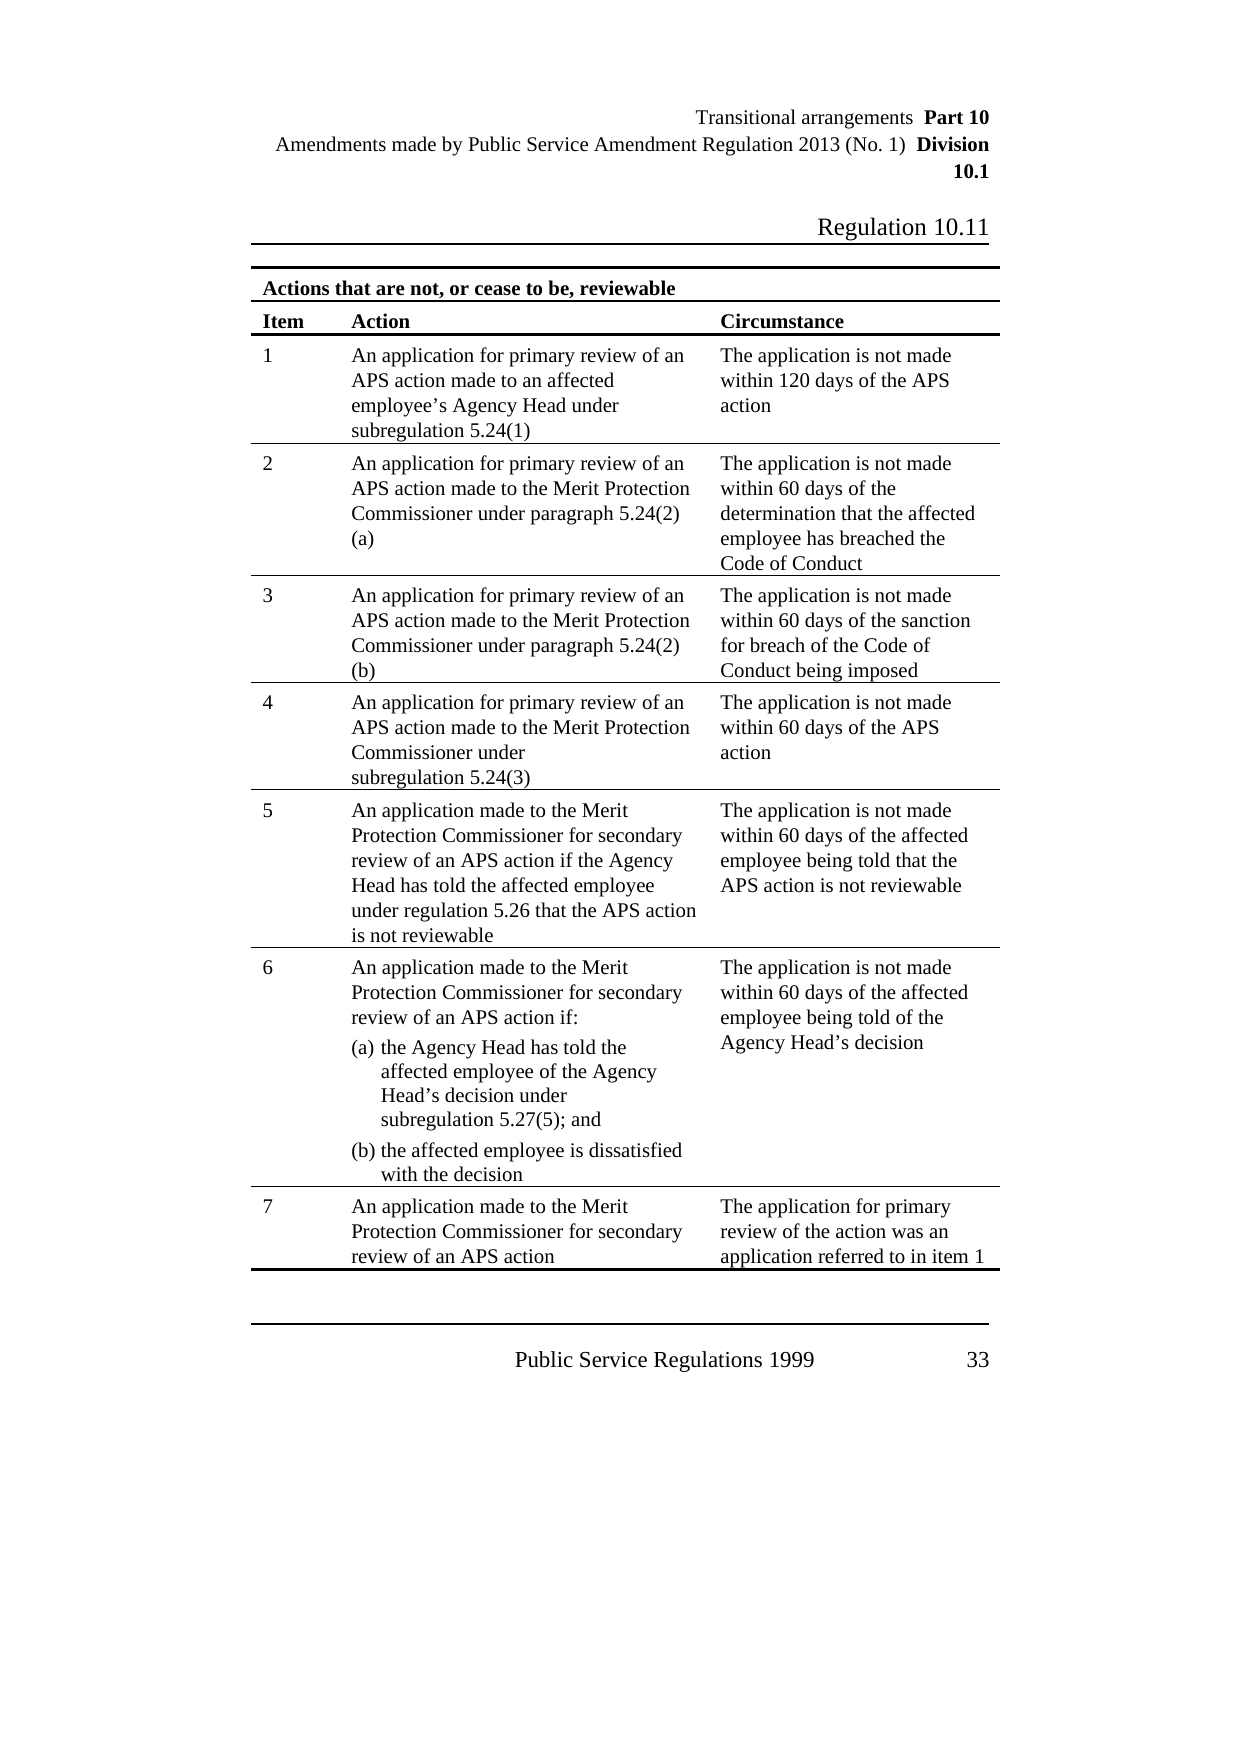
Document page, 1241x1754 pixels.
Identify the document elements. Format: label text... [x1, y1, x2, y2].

table_cell The application for primary review of the action was an application referred to in item 1 [709, 1187, 1000, 1268]
table_cell 1 [251, 336, 340, 442]
table_cell 4 [251, 683, 340, 789]
table_cell 5 [251, 790, 340, 947]
table_cell An application made to the Merit Protection Commissioner for secondary review of an APS action if the Agency Head has told the affected employee under regulation 5.26 that the APS action is not reviewable [340, 790, 709, 947]
table_cell An application made to the Merit Protection Commissioner for secondary review of an APS action if: (a) the Agency Head has told the affected employee of the Agency Head’s decision under subregulation 5.27(5); and (b) the affected employee is dissatisfied with the decision [340, 948, 709, 1186]
table_cell 7 [251, 1187, 340, 1268]
table_cell An application for primary review of an APS action made to the Merit Protection Commissioner under subregulation 5.24(3) [340, 683, 709, 789]
table_cell Action [340, 302, 709, 333]
table_cell The application is not made within 60 days of the affected employee being told of the Agency Head’s decision [709, 948, 1000, 1186]
table_cell An application for primary review of an APS action made to the Merit Protection Commissioner under paragraph 5.24(2)(a) [340, 444, 709, 575]
table_cell 6 [251, 948, 340, 1186]
table_cell An application for primary review of an APS action made to an affected employee’s Agency Head under subregulation 5.24(1) [340, 336, 709, 442]
table_cell Item [251, 302, 340, 333]
table_cell An application made to the Merit Protection Commissioner for secondary review of an APS action [340, 1187, 709, 1268]
table_cell 3 [251, 576, 340, 682]
table_cell An application for primary review of an APS action made to the Merit Protection Commissioner under paragraph 5.24(2)(b) [340, 576, 709, 682]
table_cell The application is not made within 60 days of the APS action [709, 683, 1000, 789]
table_cell The application is not made within 60 days of the determination that the affected employee has breached the Code of Conduct [709, 444, 1000, 575]
table_cell The application is not made within 60 days of the affected employee being told that the APS action is not reviewable [709, 790, 1000, 947]
table_cell 2 [251, 444, 340, 575]
table_cell Circumstance [709, 302, 1000, 333]
table_header Actions that are not, or cease to be, reviewable [251, 269, 1000, 300]
table_cell The application is not made within 60 days of the sanction for breach of the Code of Conduct being imposed [709, 576, 1000, 682]
table_cell The application is not made within 120 days of the APS action [709, 336, 1000, 442]
